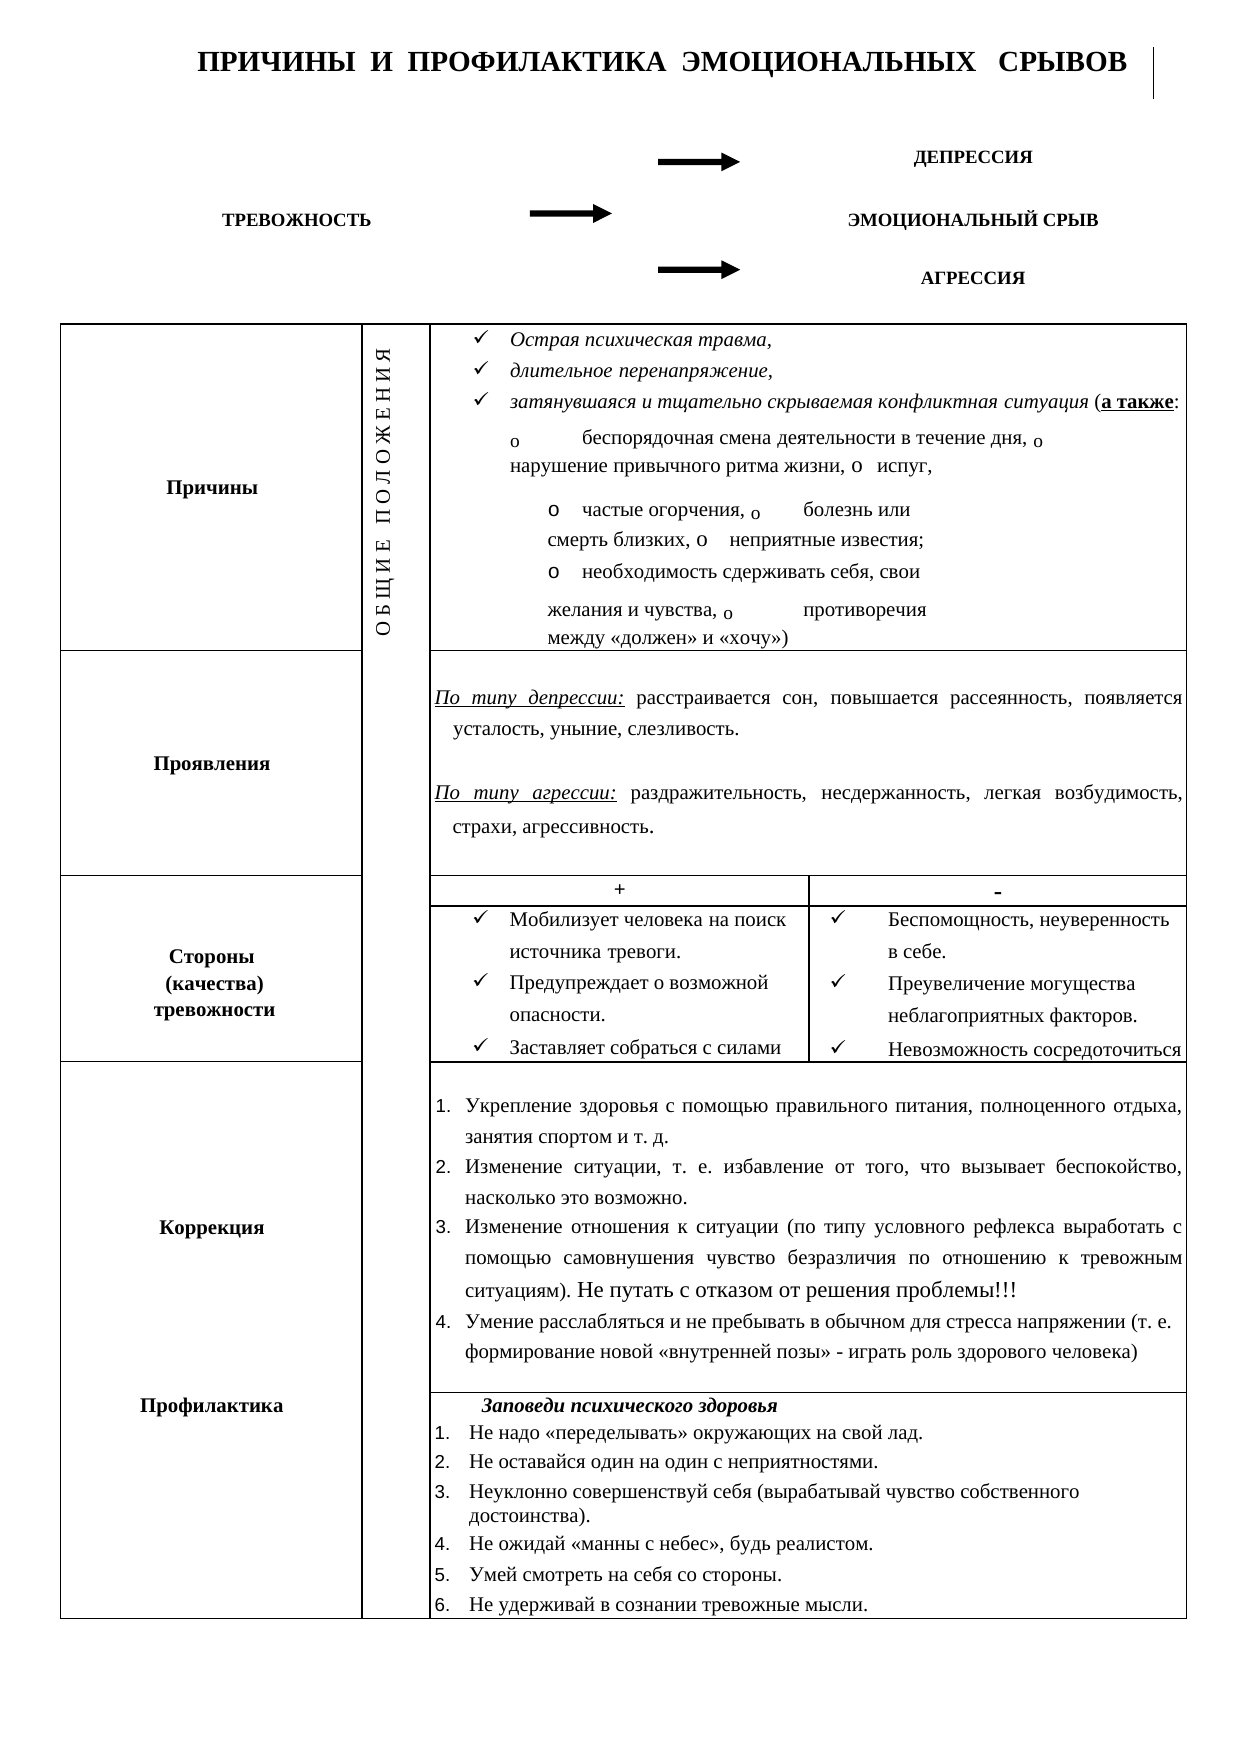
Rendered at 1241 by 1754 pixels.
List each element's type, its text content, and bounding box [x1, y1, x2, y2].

table_cell - [810, 876, 1186, 905]
table_cell Укрепление здоровья с помощью правильного питания, полноценного отдыха, занятия спортом и т. д. Изменение ситуации, т. е. избавление от того, что вызывает беспокойство, насколько это возможно. Изменение отношения к ситуации (по типу условного рефлекса выработать с помощью самовнушения чувство безразличия по отношению к тревожным ситуациям). Не путать с отказом от решения проблемы!!! Умение расслабляться и не пребывать в обычном для стресса напряжении (т. е. формирование новой «внутренней позы» - играть роль здорового человека) [431, 1063, 1186, 1391]
text ТРЕВОЖНОСТЬ ЭМОЦИОНАЛЬНЫЙ СРЫВ [82, 209, 1187, 230]
table_header Острая психическая травма, длительное перенапряжение, затянувшаяся и тщательно скрываемая конфликтная ситуация (а также: o беспорядочная смена деятельности в течение дня, o нарушение привычного ритма жизни, o испуг, частые огорчения, o болезнь или смерть близких, o неприятные известия; необходимость сдерживать себя, свои желания и чувства, o противоречия между «должен» и «хочу») [431, 325, 1186, 649]
table_cell Коррекция [61, 1062, 361, 1391]
table_cell Стороны (качества) тревожности [61, 876, 361, 1061]
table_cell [431, 1393, 1186, 1617]
text ДЕПРЕССИЯ [410, 146, 1187, 168]
table_header Причины [61, 325, 361, 649]
table_cell По типу депрессии: расстраивается сон, повышается рассеянность, появляется усталость, уныние, слезливость. По типу агрессии: раздражительность, несдержанность, легкая возбудимость, страхи, агрессивность. [431, 651, 1186, 875]
table_cell Мобилизует человека на поиск источника тревоги. Предупреждает о возможной опасности. Заставляет собраться с силами [431, 907, 808, 1061]
table_cell Профилактика [61, 1393, 361, 1617]
table_cell + [431, 876, 808, 905]
text ПРИЧИНЫ И ПРОФИЛАКТИКА ЭМОЦИОНАЛЬНЫХ СРЫВОВ [197, 44, 1154, 78]
table_cell Беспомощность, неуверенность в себе. Преувеличение могущества неблагоприятных факторов. Невозможность сосредоточиться [810, 907, 1186, 1061]
table_cell Проявления [61, 651, 361, 875]
table_header [363, 325, 429, 1617]
text АГРЕССИЯ [410, 267, 1187, 288]
